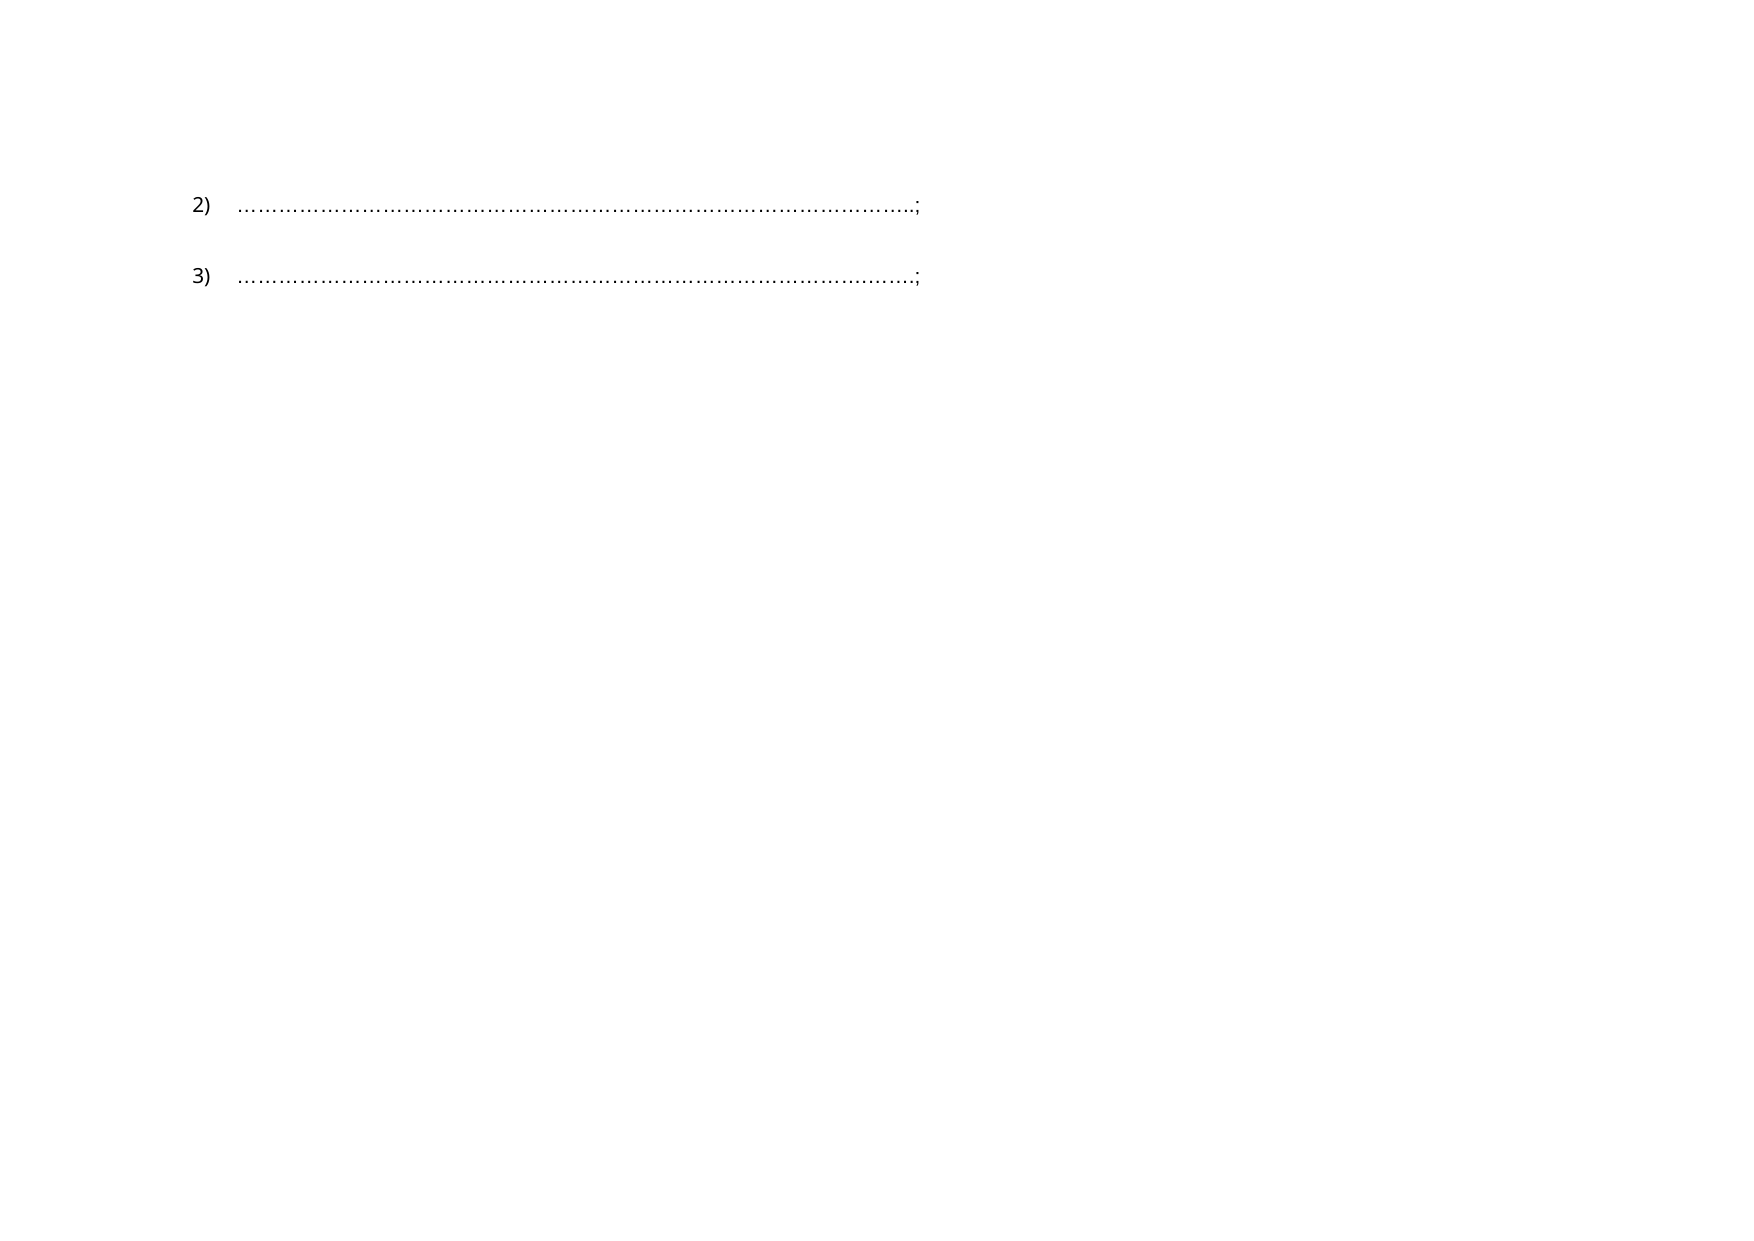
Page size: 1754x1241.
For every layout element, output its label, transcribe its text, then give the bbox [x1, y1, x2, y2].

list ……………………………………………………………………………….…….; [192, 261, 1665, 289]
list ……………………………………………………………………………………..; [192, 190, 1665, 218]
